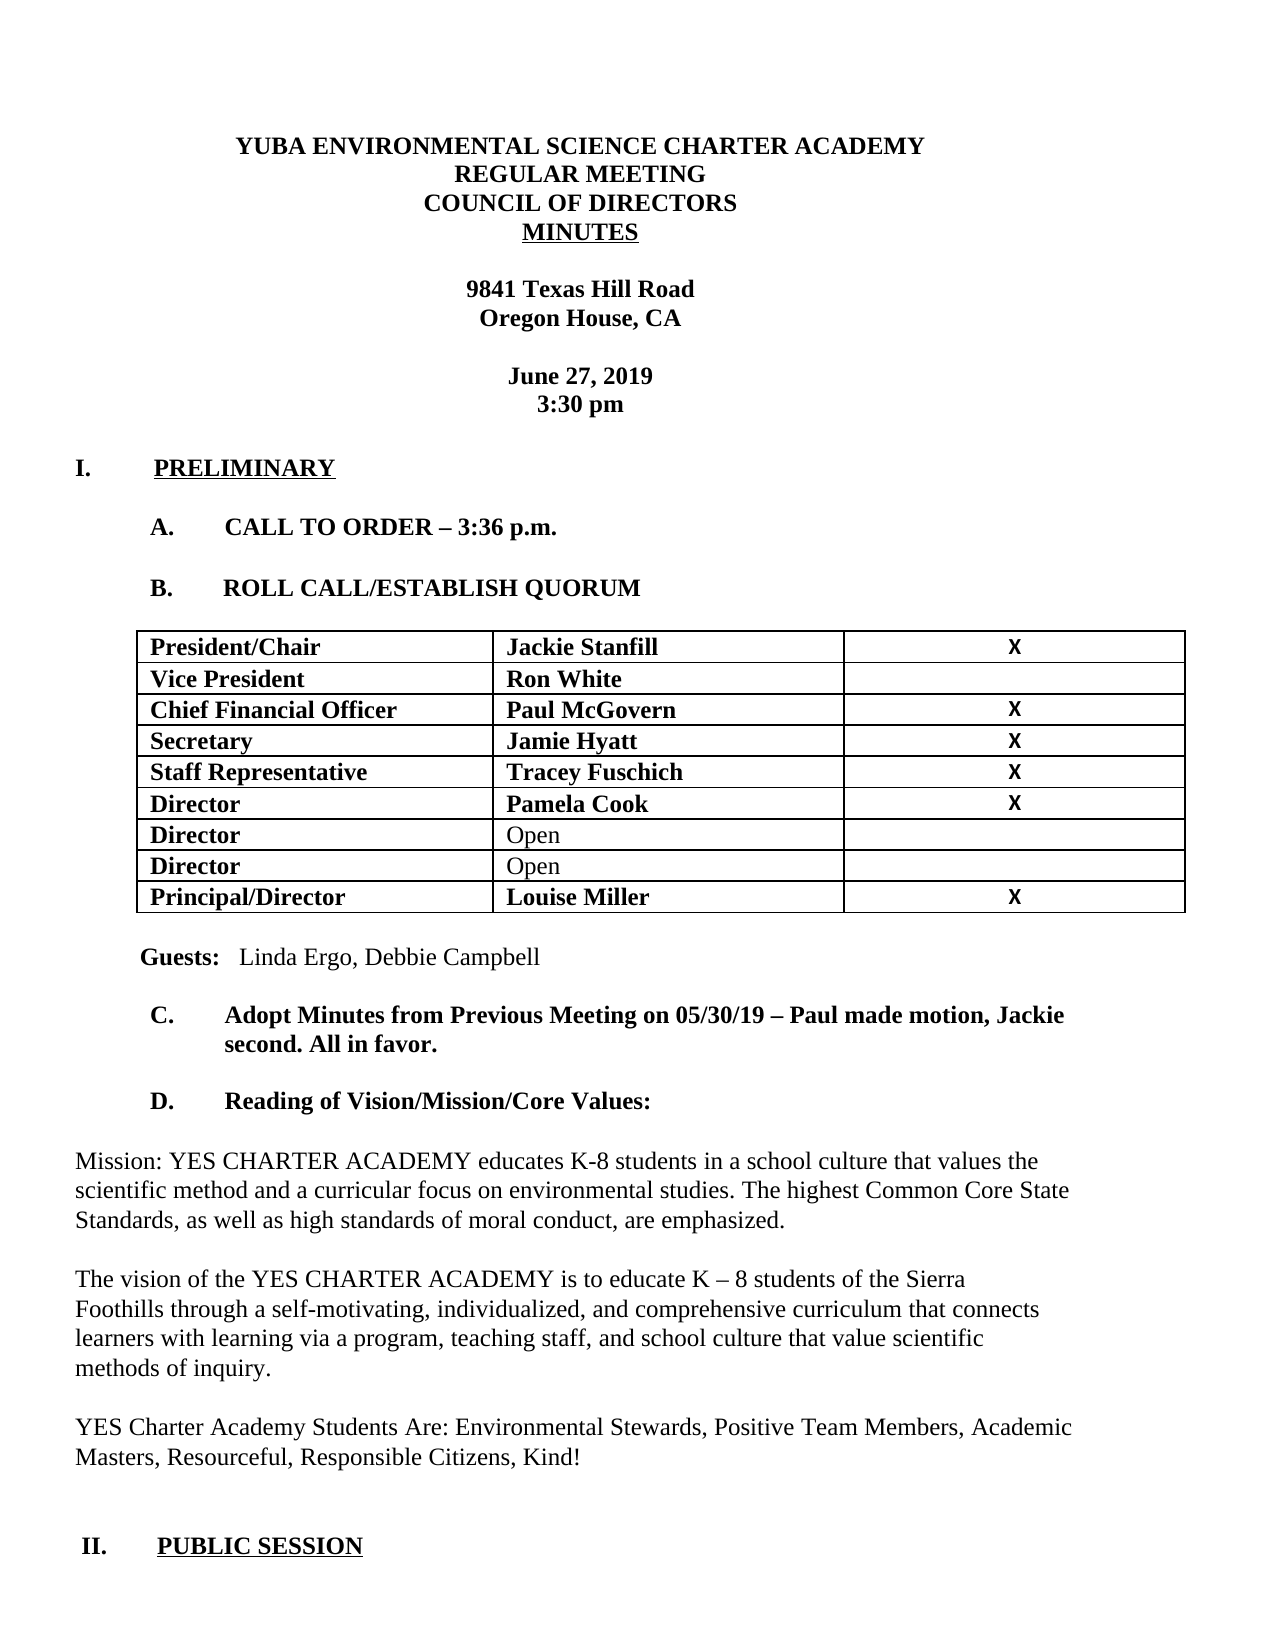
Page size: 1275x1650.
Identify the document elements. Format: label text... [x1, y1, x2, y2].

table_cell X [845, 882, 1184, 911]
text COUNCIL OF DIRECTORS [64, 188, 1096, 217]
subtitle PRELIMINARY [75, 453, 1096, 482]
text The vision of the YES CHARTER ACADEMY is to educate K – 8 students of the Sierra Foothills through a self-motivating, individualized, and comprehensive curriculum that connects learners with learning via a program, teaching staff, and school culture that value scientific methods of inquiry. [75, 1264, 1060, 1382]
text Mission: YES CHARTER ACADEMY educates K-8 students in a school culture that values the scientific method and a curricular focus on environmental studies. The highest Common Core State Standards, as well as high standards of moral conduct, are emphasized. [75, 1146, 1096, 1234]
list ROLL CALL/ESTABLISH QUORUM [150, 573, 1096, 601]
text YUBA ENVIRONMENTAL SCIENCE CHARTER ACADEMY [64, 131, 1096, 159]
table_header X X [845, 632, 1184, 661]
list PUBLIC SESSION [81, 1531, 1096, 1559]
table_cell Director [138, 851, 492, 880]
table_cell Tracey Fuschich [494, 757, 843, 786]
list Adopt Minutes from Previous Meeting on 05/30/19 – Paul made motion, Jackie second. All in favor. [150, 1000, 1096, 1057]
table_cell Chief Financial Officer [138, 695, 492, 724]
table_cell Open [494, 820, 843, 849]
table_cell Ron White [494, 663, 843, 693]
table_cell [845, 851, 1184, 880]
table_cell X [845, 726, 1184, 755]
table_cell [845, 820, 1184, 849]
table_cell Louise Miller [494, 882, 843, 911]
text 9841 Texas Hill Road Oregon House, CA [64, 274, 1096, 332]
table_cell Director [138, 788, 492, 818]
table_header President/Chair [138, 632, 492, 661]
text MINUTES [64, 217, 1096, 246]
text REGULAR MEETING [64, 159, 1096, 188]
table_header Jackie Stanfill [494, 632, 843, 661]
text Guests: Linda Ergo, Debbie Campbell [64, 942, 1096, 971]
table_cell Pamela Cook [494, 788, 843, 818]
table_cell Paul McGovern [494, 695, 843, 724]
text 3:30 pm [64, 389, 1096, 418]
table_cell Vice President [138, 663, 492, 693]
text YES Charter Academy Students Are: Environmental Stewards, Positive Team Members, Academic Masters, Resourceful, Responsible Citizens, Kind! [75, 1412, 1096, 1471]
table_cell Secretary [138, 726, 492, 755]
table_cell Staff Representative [138, 757, 492, 786]
table_cell [845, 663, 1184, 693]
table_cell X [845, 757, 1184, 786]
list CALL TO ORDER – 3:36 p.m. [150, 512, 1096, 541]
table_cell Director [138, 820, 492, 849]
table_cell X [845, 695, 1184, 724]
text June 27, 2019 [64, 361, 1096, 389]
table_cell Open [494, 851, 843, 880]
table_cell Principal/Director [138, 882, 492, 911]
table_cell Jamie Hyatt [494, 726, 843, 755]
list Reading of Vision/Mission/Core Values: [150, 1086, 1096, 1115]
table_cell X [845, 788, 1184, 818]
